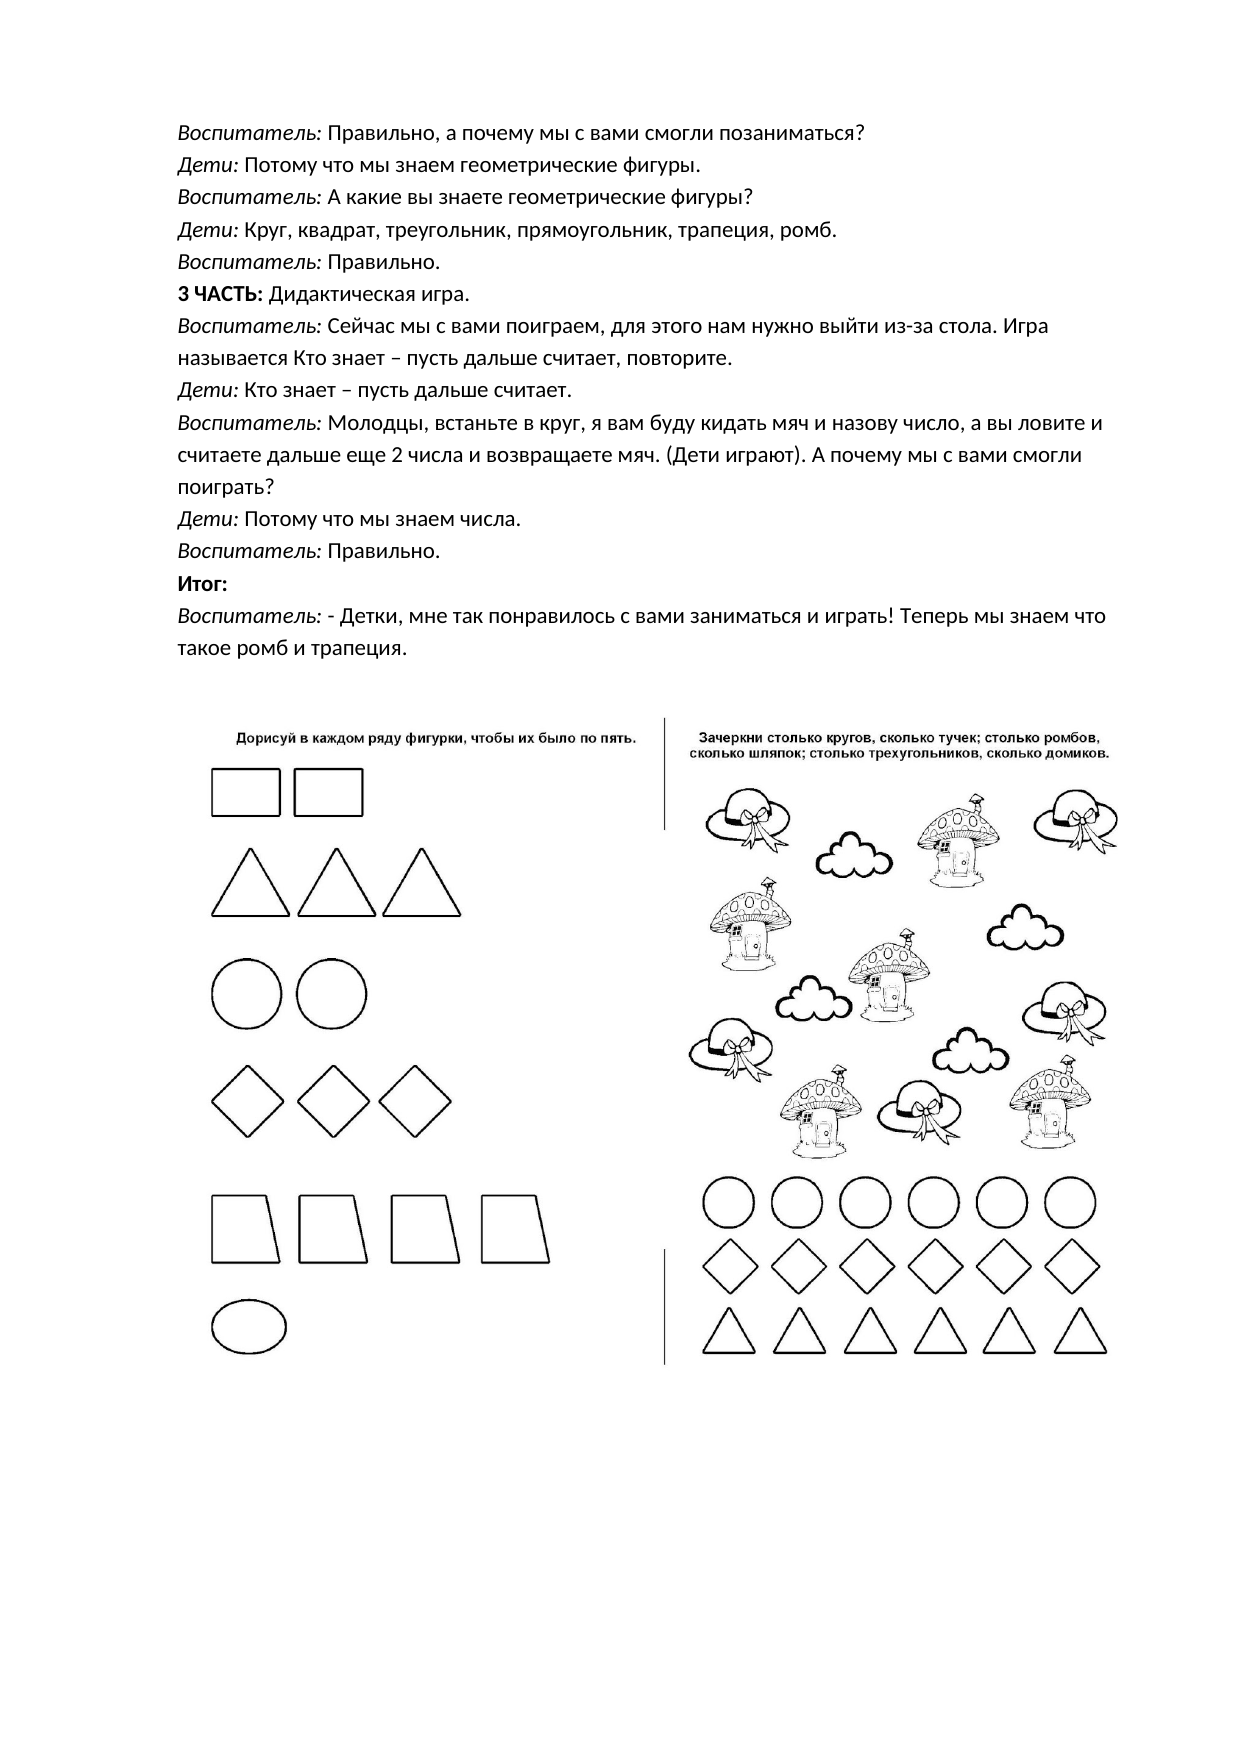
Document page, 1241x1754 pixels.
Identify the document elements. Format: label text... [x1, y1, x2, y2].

text Дети: Круг, квадрат, треугольник, прямоугольник, трапеция, ромб. [177, 215, 1152, 243]
text Дети: Потому что мы знаем геометрические фигуры. [177, 150, 1152, 178]
picture [177, 697, 1152, 1386]
text Дети: Кто знает – пусть дальше считает. [177, 376, 1152, 404]
text Воспитатель: Правильно. [177, 537, 1152, 564]
text Воспитатель: Правильно. [177, 247, 1152, 275]
text Итог: [177, 569, 1152, 597]
text 3 ЧАСТЬ: Дидактическая игра. [177, 279, 1152, 307]
text Воспитатель: Сейчас мы с вами поиграем, для этого нам нужно выйти из-за стола. Игра называется Кто знает – пусть дальше считает, повторите. [177, 311, 1152, 371]
text Воспитатель: Молодцы, встаньте в круг, я вам буду кидать мяч и назову число, а вы ловите и считаете дальше еще 2 числа и возвращаете мяч. (Дети играют). А почему мы с вами смогли поиграть? [177, 408, 1152, 500]
text Дети: Потому что мы знаем числа. [177, 504, 1152, 532]
text Воспитатель: - Детки, мне так понравилось с вами заниматься и играть! Теперь мы знаем что такое ромб и трапеция. [177, 601, 1152, 661]
text Воспитатель: А какие вы знаете геометрические фигуры? [177, 182, 1152, 211]
text Воспитатель: Правильно, а почему мы с вами смогли позаниматься? [177, 118, 1152, 146]
